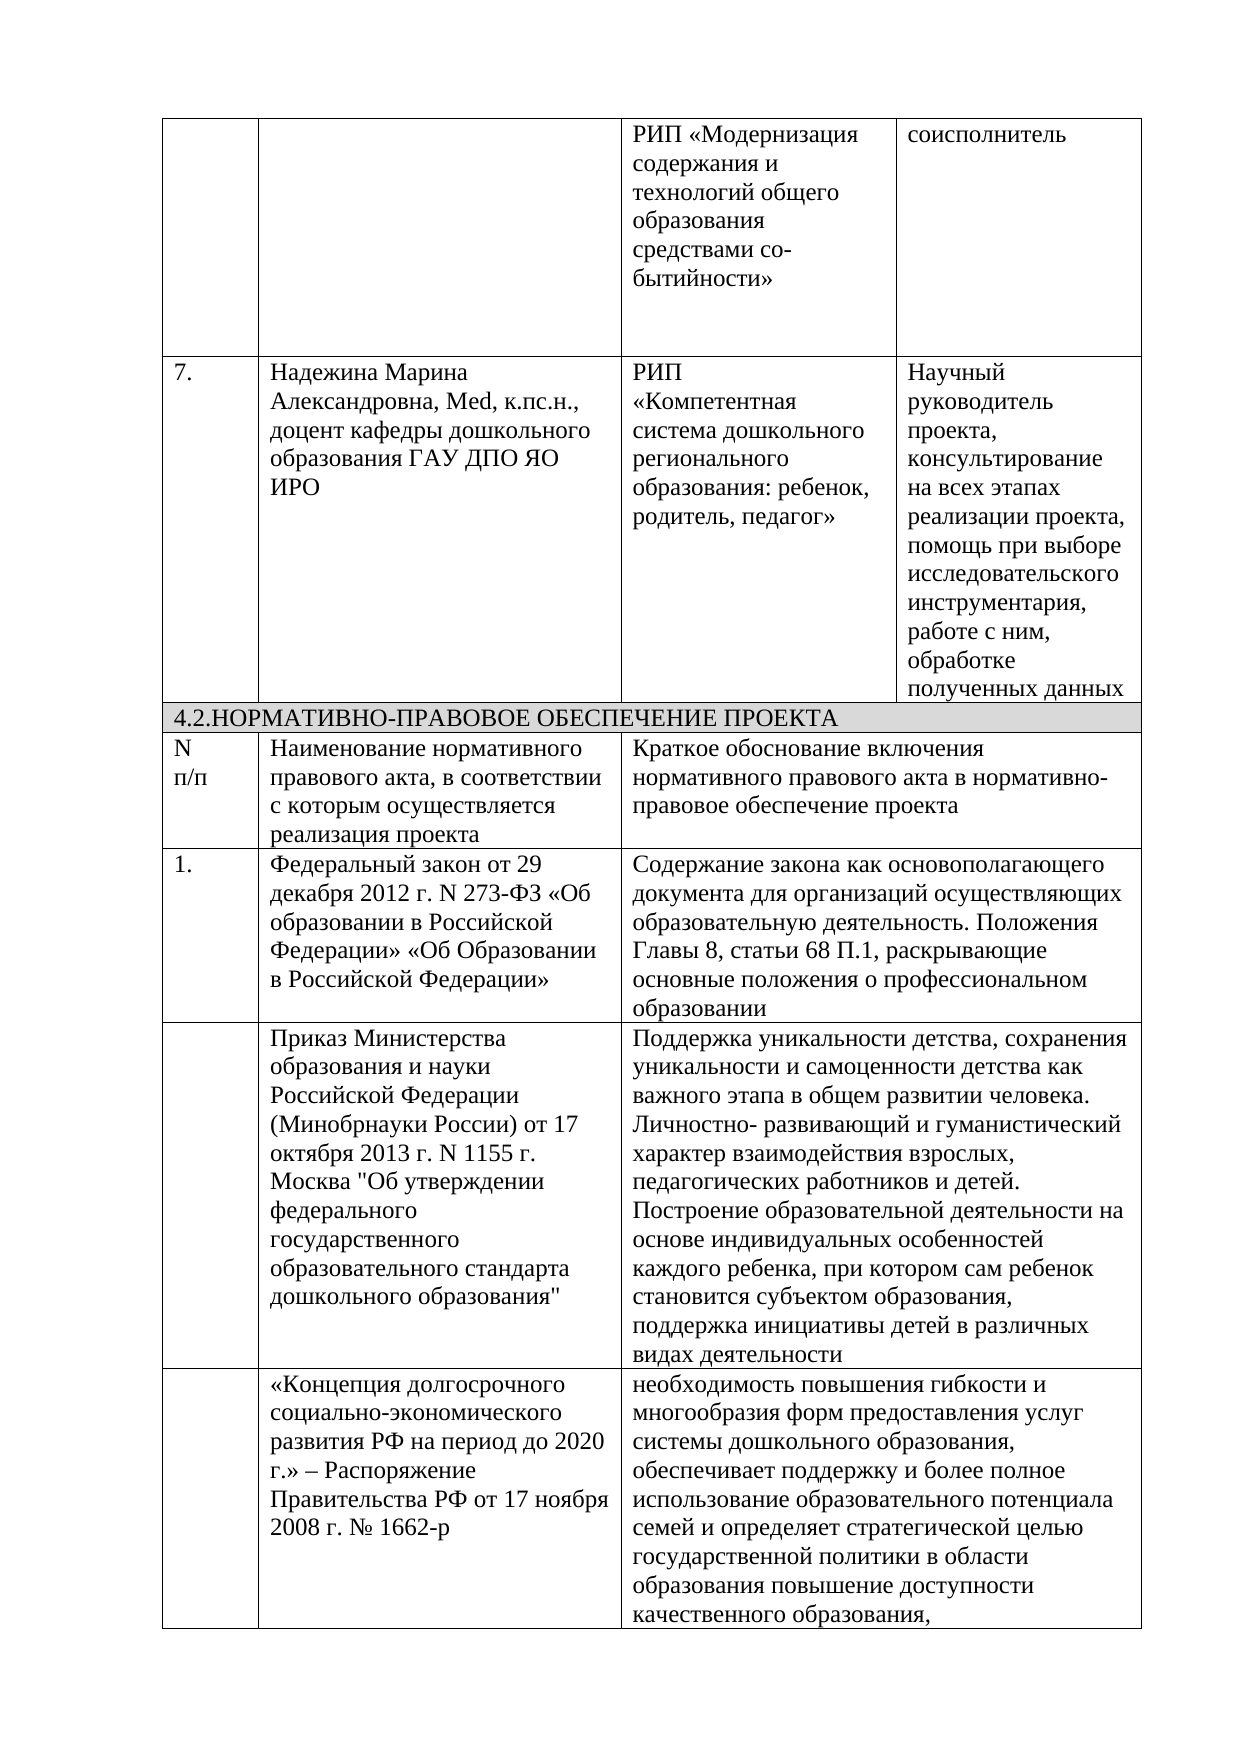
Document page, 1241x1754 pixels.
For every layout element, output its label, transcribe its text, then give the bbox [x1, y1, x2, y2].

table_cell Научный руководитель проекта, консультирование на всех этапах реализации проекта, помощь при выборе исследовательского инструментария, работе с ним, обработке полученных данных [897, 357, 1141, 702]
table_cell [163, 1369, 258, 1627]
table_cell Содержание закона как основополагающего документа для организаций осуществляющих образовательную деятельность. Положения Главы 8, статьи 68 П.1, раскрывающие основные положения о профессиональном образовании [622, 849, 1141, 1022]
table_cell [622, 1369, 1141, 1627]
table_cell 4.2.НОРМАТИВНО-ПРАВОВОЕ ОБЕСПЕЧЕНИЕ ПРОЕКТА [163, 703, 1141, 732]
table_cell соисполнитель [897, 119, 1141, 356]
table_cell Надежина Марина Александровна, Med, к.пс.н., доцент кафедры дошкольного образования ГАУ ДПО ЯО ИРО [259, 357, 621, 702]
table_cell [259, 119, 621, 356]
table_cell РИП «Модернизация содержания и технологий общего образования средствами со-бытийности» [622, 119, 896, 356]
table_cell [163, 357, 258, 702]
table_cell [259, 1369, 621, 1627]
table_cell Наименование нормативного правового акта, в соответствии с которым осуществляется реализация проекта [259, 733, 621, 848]
table_cell [163, 1023, 258, 1368]
table_cell Федеральный закон от 29 декабря 2012 г. N 273-ФЗ «Об образовании в Российской Федерации» «Об Образовании в Российской Федерации» [259, 849, 621, 1022]
table_cell Краткое обоснование включения нормативного правового акта в нормативно-правовое обеспечение проекта [622, 733, 1141, 848]
table_cell Поддержка уникальности детства, сохранения уникальности и самоценности детства как важного этапа в общем развитии человека. Личностно- развивающий и гуманистический характер взаимодействия взрослых, педагогических работников и детей. Построение образовательной деятельности на основе индивидуальных особенностей каждого ребенка, при котором сам ребенок становится субъектом образования, поддержка инициативы детей в различных видах деятельности [622, 1023, 1141, 1368]
table_cell [163, 119, 258, 356]
table_cell РИП «Компетентная система дошкольного регионального образования: ребенок, родитель, педагог» [622, 357, 896, 702]
table_cell Приказ Министерства образования и науки Российской Федерации (Минобрнауки России) от 17 октября 2013 г. N 1155 г. Москва "Об утверждении федерального государственного образовательного стандарта дошкольного образования" [259, 1023, 621, 1368]
table_cell 1. [163, 849, 258, 1022]
table_cell N п/п [163, 733, 258, 848]
